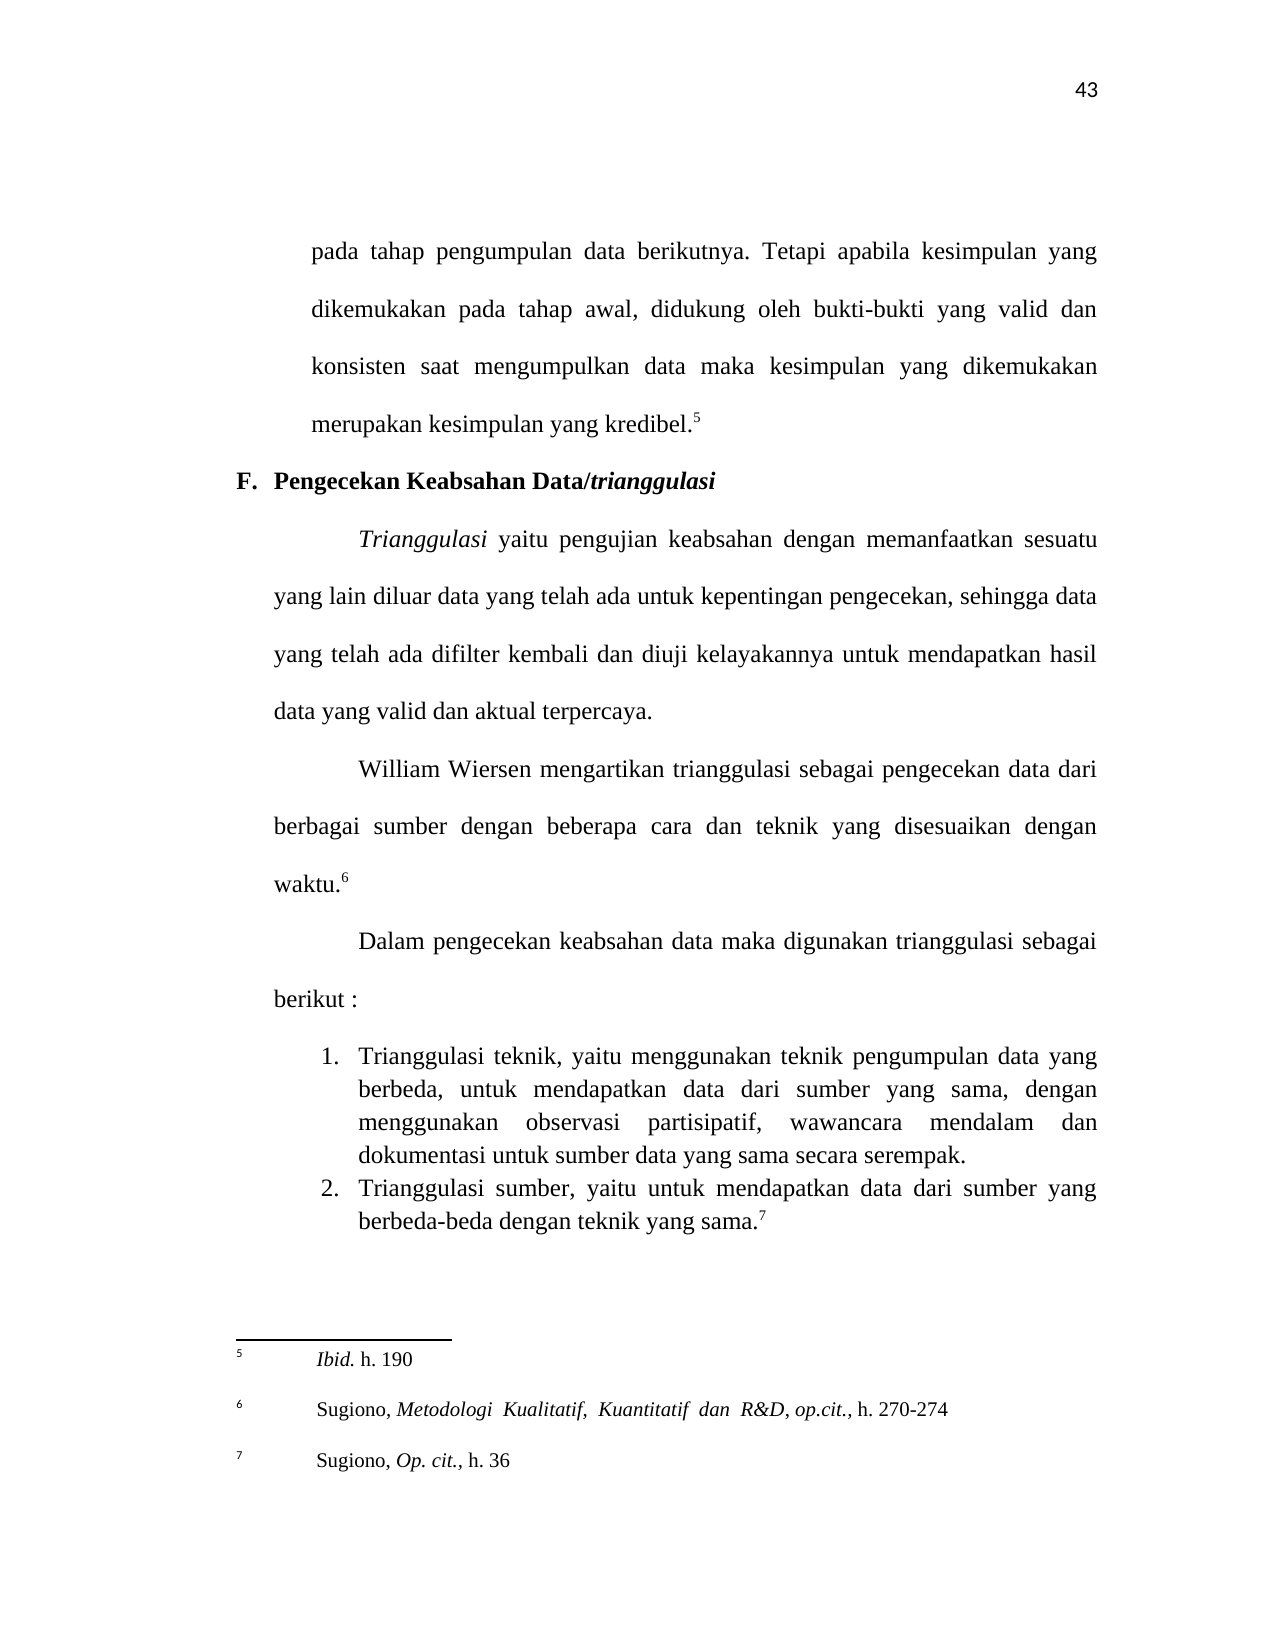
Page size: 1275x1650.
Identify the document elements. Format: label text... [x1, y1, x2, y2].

list Trianggulasi yaitu pengujian keabsahan dengan memanfaatkan sesuatu yang lain diluar data yang telah ada untuk kepentingan pengecekan, sehingga data yang telah ada difilter kembali dan diuji kelayakannya untuk mendapatkan hasil data yang valid dan aktual terpercaya. [274, 524, 1098, 725]
list Dalam pengecekan keabsahan data maka digunakan trianggulasi sebagai berikut : [274, 926, 1098, 1012]
list Pengecekan Keabsahan Data/trianggulasi [236, 466, 1098, 495]
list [274, 236, 1098, 437]
list Trianggulasi sumber, yaitu untuk mendapatkan data dari sumber yang berbeda-beda dengan teknik yang sama. [321, 1173, 1098, 1235]
list William Wiersen mengartikan trianggulasi sebagai pengecekan data dari berbagai sumber dengan beberapa cara dan teknik yang disesuaikan dengan waktu. [274, 754, 1098, 897]
list Trianggulasi teknik, yaitu menggunakan teknik pengumpulan data yang berbeda, untuk mendapatkan data dari sumber yang sama, dengan menggunakan observasi partisipatif, wawancara mendalam dan dokumentasi untuk sumber data yang sama secara serempak. [321, 1041, 1098, 1169]
